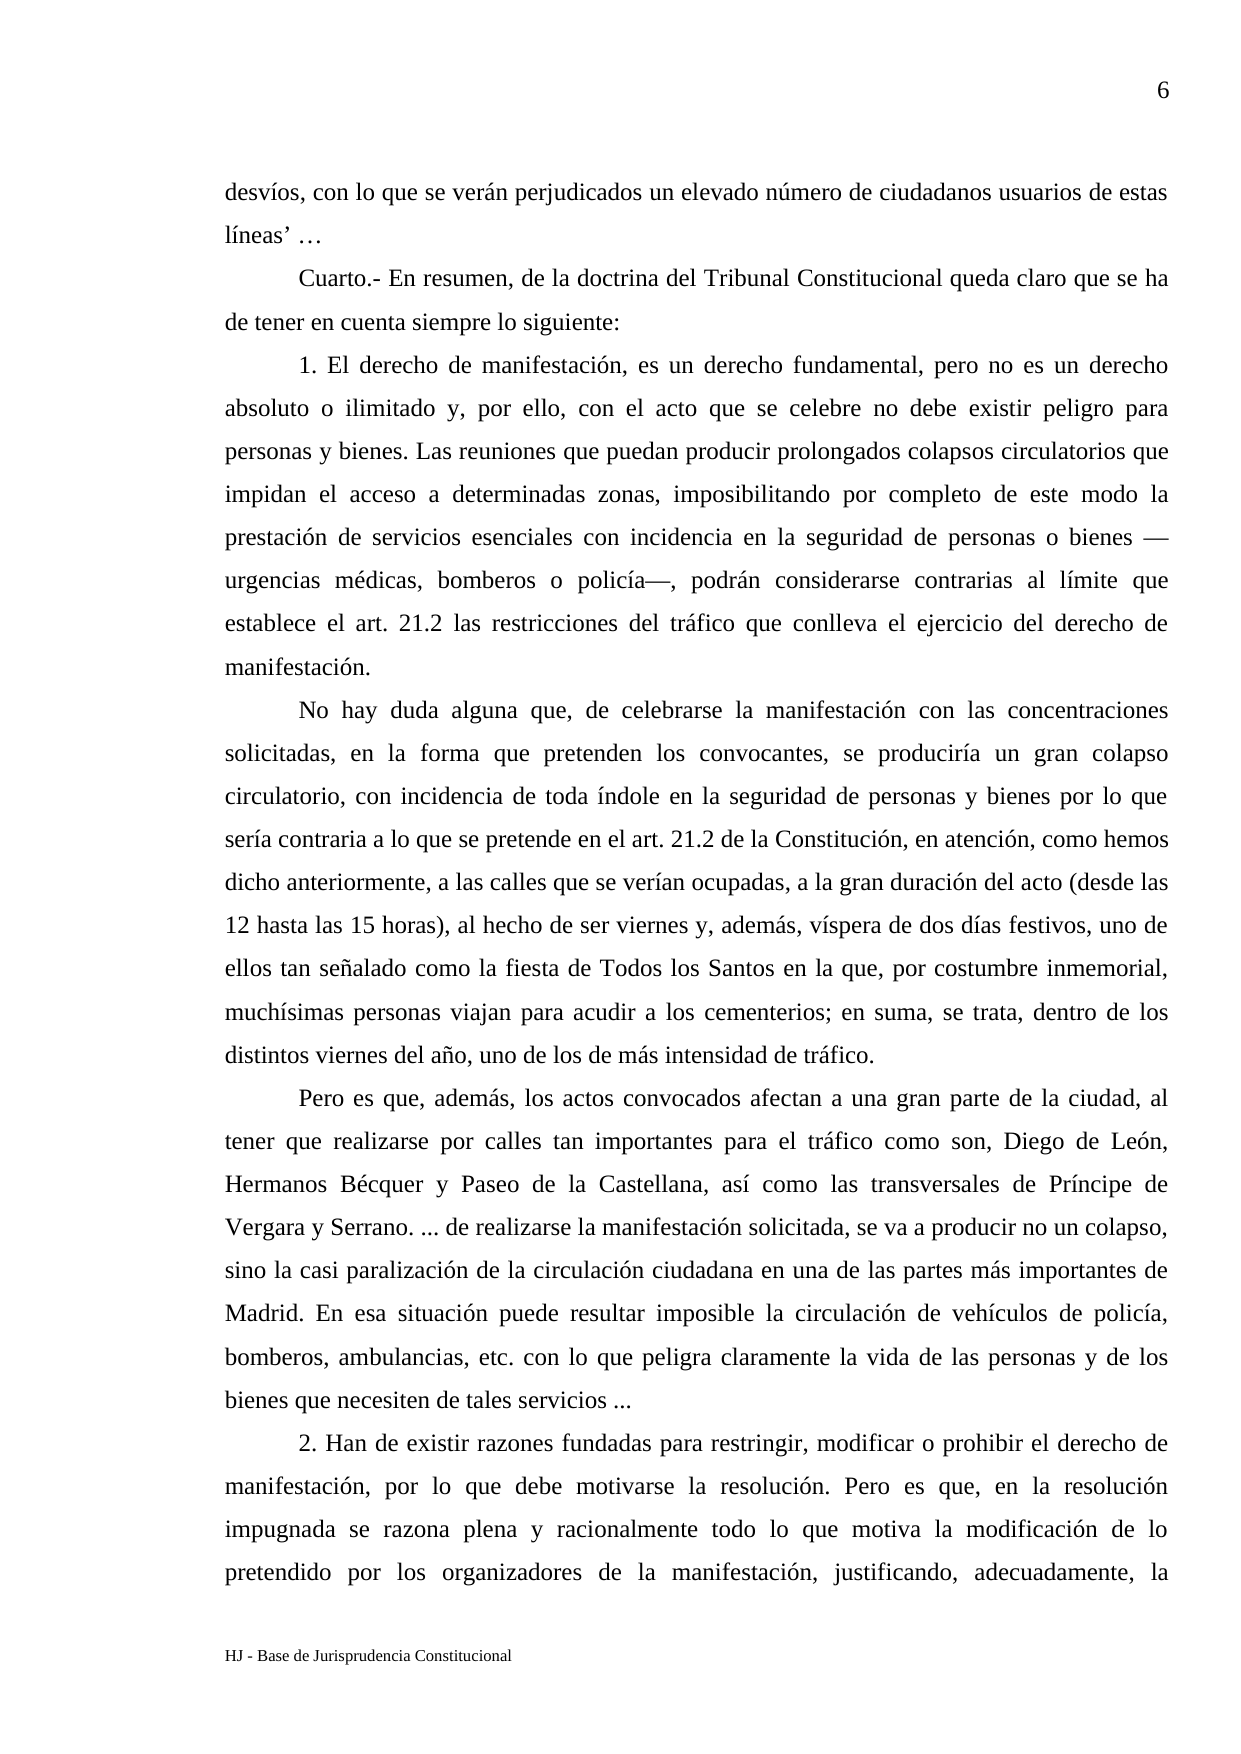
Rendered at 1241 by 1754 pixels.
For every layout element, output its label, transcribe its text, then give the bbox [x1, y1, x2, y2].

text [224, 1428, 1169, 1586]
text Pero es que, además, los actos convocados afectan a una gran parte de la ciudad, al tener que realizarse por calles tan importantes para el tráfico como son, Diego de León, Hermanos Bécquer y Paseo de la Castellana, así como las transversales de Príncipe de Vergara y Serrano. ... de realizarse la manifestación solicitada, se va a producir no un colapso, sino la casi paralización de la circulación ciudadana en una de las partes más importantes de Madrid. En esa situación puede resultar imposible la circulación de vehículos de policía, bomberos, ambulancias, etc. con lo que peligra claramente la vida de las personas y de los bienes que necesiten de tales servicios ... [224, 1083, 1169, 1413]
text 1. El derecho de manifestación, es un derecho fundamental, pero no es un derecho absoluto o ilimitado y, por ello, con el acto que se celebre no debe existir peligro para personas y bienes. Las reuniones que puedan producir prolongados colapsos circulatorios que impidan el acceso a determinadas zonas, imposibilitando por completo de este modo la prestación de servicios esenciales con incidencia en la seguridad de personas o bienes —urgencias médicas, bomberos o policía—, podrán considerarse contrarias al límite que establece el art. 21.2 las restricciones del tráfico que conlleva el ejercicio del derecho de manifestación. [224, 350, 1169, 680]
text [224, 177, 1169, 249]
text Cuarto.- En resumen, de la doctrina del Tribunal Constitucional queda claro que se ha de tener en cuenta siempre lo siguiente: [224, 263, 1169, 335]
text No hay duda alguna que, de celebrarse la manifestación con las concentraciones solicitadas, en la forma que pretenden los convocantes, se produciría un gran colapso circulatorio, con incidencia de toda índole en la seguridad de personas y bienes por lo que sería contraria a lo que se pretende en el art. 21.2 de la Constitución, en atención, como hemos dicho anteriormente, a las calles que se verían ocupadas, a la gran duración del acto (desde las 12 hasta las 15 horas), al hecho de ser viernes y, además, víspera de dos días festivos, uno de ellos tan señalado como la fiesta de Todos los Santos en la que, por costumbre inmemorial, muchísimas personas viajan para acudir a los cementerios; en suma, se trata, dentro de los distintos viernes del año, uno de los de más intensidad de tráfico. [224, 695, 1169, 1068]
